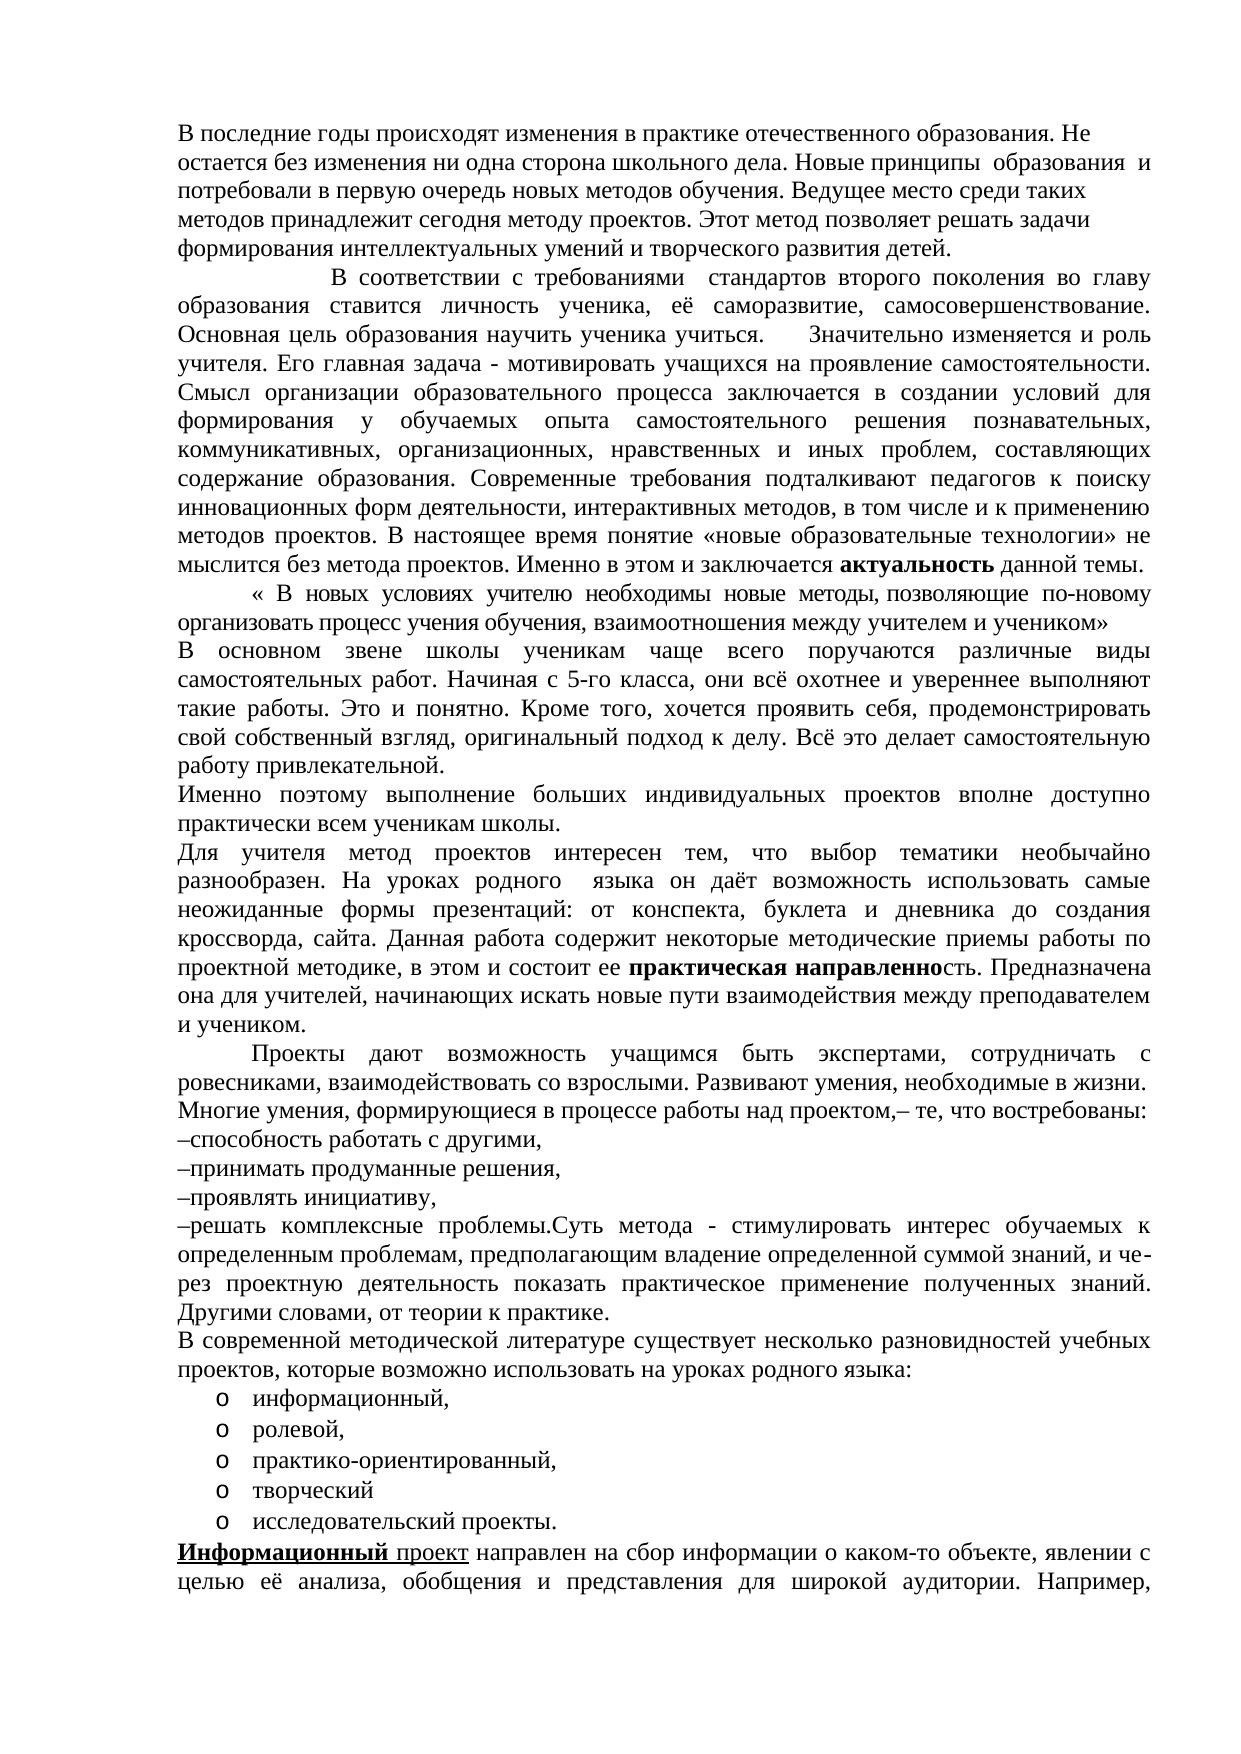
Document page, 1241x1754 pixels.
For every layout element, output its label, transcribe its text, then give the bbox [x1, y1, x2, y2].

text Проекты дают возможность учащимся быть экспертами, сотрудничать с ровесниками, взаимодействовать со взрослыми. Развивают умения, необходимые в жизни. [177, 1038, 1152, 1096]
text –решать комплексные проблемы.Суть метода - стимулировать интерес обучаемых к определенным проблемам, предполагающим владение определенной суммой знаний, и через проектную деятельность показать практическое применение полученных знаний. Другими словами, от теории к практике. [177, 1211, 1152, 1326]
text В соответствии с требованиями стандартов второго поколения во главу образования ставится личность ученика, её саморазвитие, самосовершенствование. Основная цель образования научить ученика учиться. Значительно изменяется и роль учителя. Его главная задача - мотивировать учащихся на проявление самостоятельности. Смысл организации образовательного процесса заключается в создании условий для формирования у обучаемых опыта самостоятельного решения познавательных, коммуникативных, организационных, нравственных и иных проблем, составляющих содержание образования. Современные требования подталкивают педагогов к поиску инновационных форм деятельности, интерактивных методов, в том числе и к применению методов проектов. В настоящее время понятие «новые образовательные технологии» не мыслится без метода проектов. Именно в этом и заключается актуальность данной темы. [177, 521, 1152, 578]
text В современной методической литературе существует несколько разновидностей учебных проектов, которые возможно использовать на уроках родного языка: [177, 1326, 1152, 1383]
text –способность работать с другими, [177, 1124, 1152, 1153]
text В соответствии с требованиями стандартов второго поколения во главу образования ставится личность ученика, её саморазвитие, самосовершенствование. Основная цель образования научить ученика учиться. Значительно изменяется и роль учителя. Его главная задача - мотивировать учащихся на проявление самостоятельности. Смысл организации образовательного процесса заключается в создании условий для формирования у обучаемых опыта самостоятельного решения познавательных, коммуникативных, организационных, нравственных и иных проблем, составляющих содержание образования. Современные требования подталкивают педагогов к поиску инновационных форм деятельности, интерактивных методов, в том числе и к применению методов проектов. В настоящее время понятие «новые образовательные технологии» не мыслится без метода проектов. Именно в этом и заключается актуальность данной темы. [177, 262, 1152, 492]
text Именно поэтому выполнение больших индивидуальных проектов вполне доступно практически всем ученикам школы. [177, 779, 1152, 837]
text Для учителя метод проектов интересен тем, что выбор тематики необычайно разнообразен. На уроках родного языка он даёт возможность использовать самые неожиданные формы презентаций: от конспекта, буклета и дневника до создания кроссворда, сайта. Данная работа содержит некоторые методические приемы работы по проектной методике, в этом и состоит ее практическая направленность. Предназначена она для учителей, начинающих искать новые пути взаимодействия между преподавателем и учеником. [177, 837, 1152, 1038]
text « В новых условиях учителю необходимы новые методы, позволяющие по-новому организовать процесс учения обучения, взаимоотношения между учителем и учеником» [177, 578, 1152, 636]
list практико-ориентированный, [215, 1445, 1152, 1476]
list ролевой, [215, 1414, 1152, 1445]
list исследовательский проекты. [215, 1506, 1152, 1537]
text В основном звене школы ученикам чаще всего поручаются различные виды самостоятельных работ. Начиная с 5-го класса, они всё охотнее и увереннее выполняют такие работы. Это и понятно. Кроме того, хочется проявить себя, продемонстрировать свой собственный взгляд, оригинальный подход к делу. Всё это делает самостоятельную работу привлекательной. [177, 636, 1152, 779]
text –проявлять инициативу, [177, 1182, 1152, 1211]
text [177, 1537, 1152, 1595]
text В последние годы происходят изменения в практике отечественного образования. Не остается без изменения ни одна сторона школьного дела. Новые принципы образования и потребовали в первую очередь новых методов обучения. Ведущее место среди таких методов принадлежит сегодня методу проектов. Этот метод позволяет решать задачи формирования интеллектуальных умений и творческого развития детей. [177, 118, 1152, 262]
list информационный, [215, 1383, 1152, 1414]
text –принимать продуманные решения, [177, 1153, 1152, 1182]
list творческий [215, 1476, 1152, 1506]
text Многие умения, формирующиеся в процессе работы над проектом,– те, что востребованы: [177, 1096, 1152, 1124]
